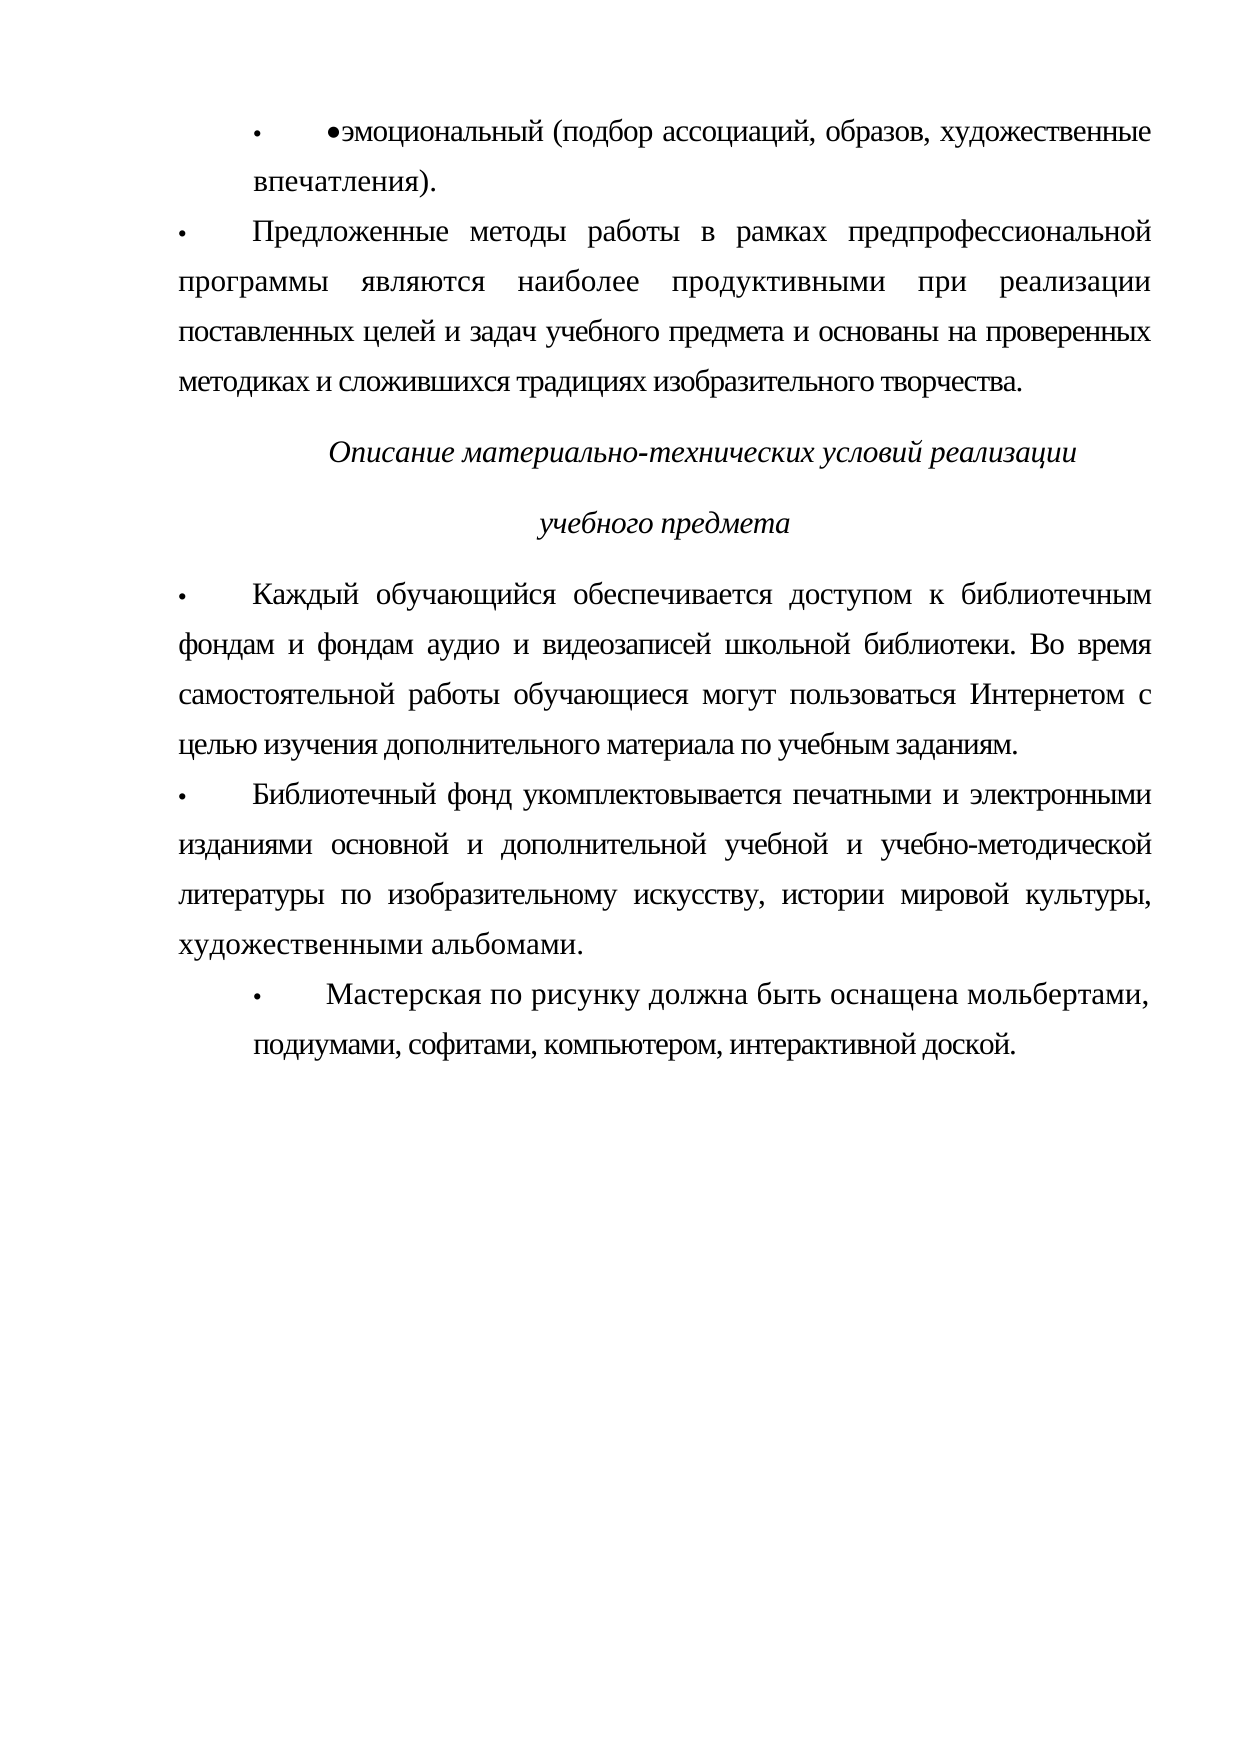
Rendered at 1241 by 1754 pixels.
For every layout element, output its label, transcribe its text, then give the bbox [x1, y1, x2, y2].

list Мастерская по рисунку должна быть оснащена мольбертами, подиумами, софитами, компьютером, интерактивной доской. [253, 964, 1151, 1064]
list Каждый обучающийся обеспечивается доступом к библиотечным фондам и фондам аудио и видеозаписей школьной библиотеки. Во время самостоятельной работы обучающиеся могут пользоваться Интернетом с целью изучения дополнительного материала по учебным заданиям. [178, 564, 1152, 764]
text учебного предмета [178, 493, 1152, 543]
list •эмоциональный (подбор ассоциаций, образов, художественные впечатления). [253, 102, 1152, 202]
list Библиотечный фонд укомплектовывается печатными и электронными изданиями основной и дополнительной учебной и учебно-методической литературы по изобразительному искусству, истории мировой культуры, художественными альбомами. [178, 764, 1152, 964]
list Предложенные методы работы в рамках предпрофессиональной программы являются наиболее продуктивными при реализации поставленных целей и задач учебного предмета и основаны на проверенных методиках и сложившихся традициях изобразительного творчества. [178, 202, 1152, 402]
text Описание материально-технических условий реализации [253, 423, 1152, 473]
